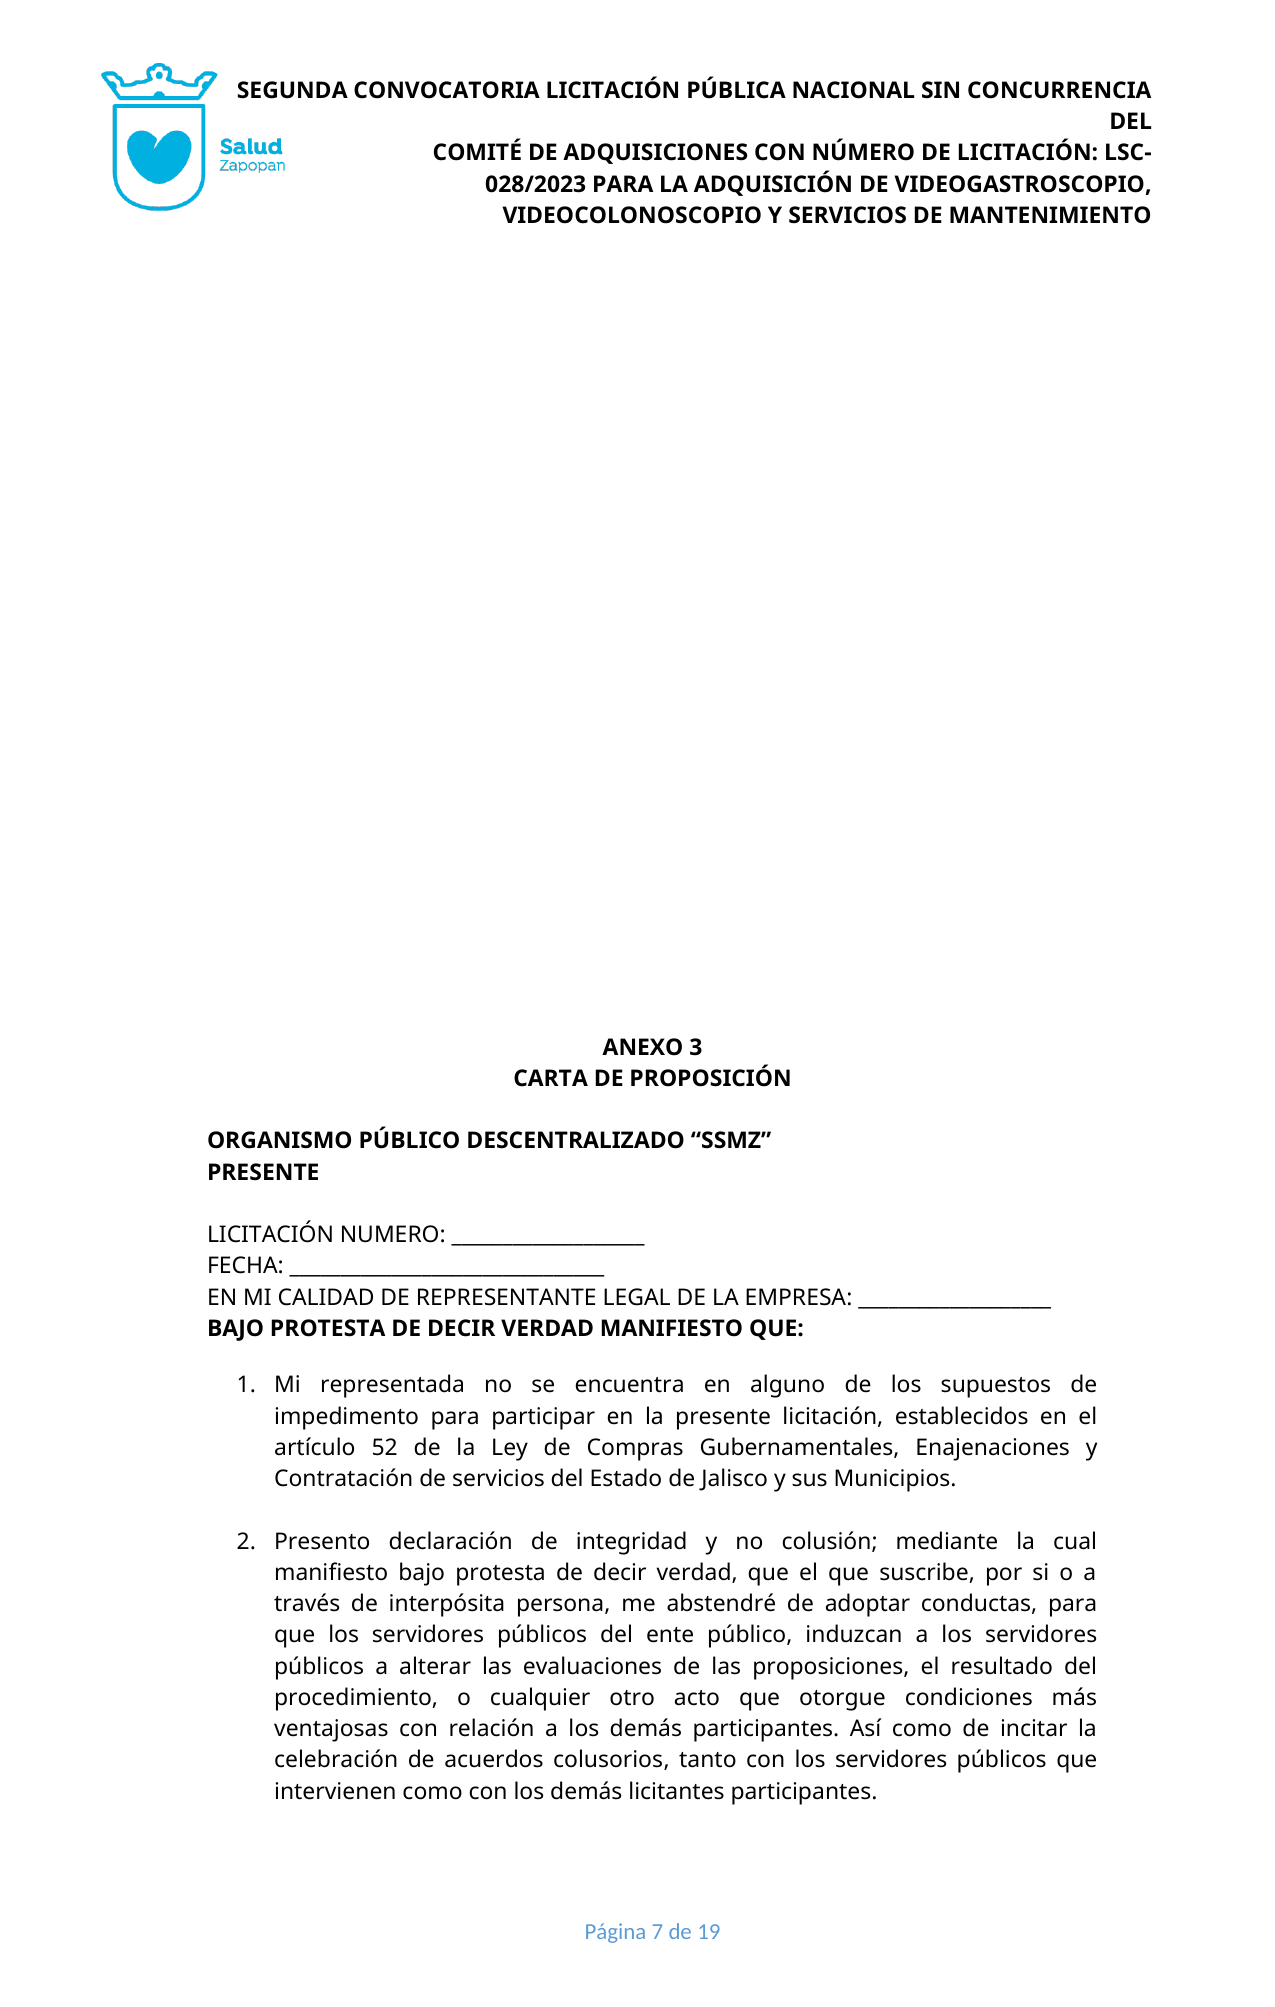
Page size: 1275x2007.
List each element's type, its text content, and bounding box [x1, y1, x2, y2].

text FECHA: _______________________________ [207, 1249, 1098, 1280]
text ORGANISMO PÚBLICO DESCENTRALIZADO “SSMZ” [207, 1124, 1098, 1155]
picture [97, 63, 290, 220]
text EN MI CALIDAD DE REPRESENTANTE LEGAL DE LA EMPRESA: ___________________ [207, 1280, 1098, 1312]
text CARTA DE PROPOSICIÓN [207, 1062, 1098, 1093]
text ANEXO 3 [207, 1030, 1098, 1062]
picture [108, 67, 211, 95]
list Presento declaración de integridad y no colusión; mediante la cual manifiesto bajo protesta de decir verdad, que el que suscribe, por si o a través de interpósita persona, me abstendré de adoptar conductas, para que los servidores públicos del ente público, induzcan a los servidores públicos a alterar las evaluaciones de las proposiciones, el resultado del procedimiento, o cualquier otro acto que otorgue condiciones más ventajosas con relación a los demás participantes. Así como de incitar la celebración de acuerdos colusorios, tanto con los servidores públicos que intervienen como con los demás licitantes participantes. [236, 1525, 1098, 1806]
text LICITACIÓN NUMERO: ___________________ [207, 1218, 1098, 1249]
text PRESENTE [207, 1155, 1098, 1187]
text BAJO PROTESTA DE DECIR VERDAD MANIFIESTO QUE: [207, 1312, 1098, 1343]
list Mi representada no se encuentra en alguno de los supuestos de impedimento para participar en la presente licitación, establecidos en el artículo 52 de la Ley de Compras Gubernamentales, Enajenaciones y Contratación de servicios del Estado de Jalisco y sus Municipios. [236, 1368, 1098, 1493]
